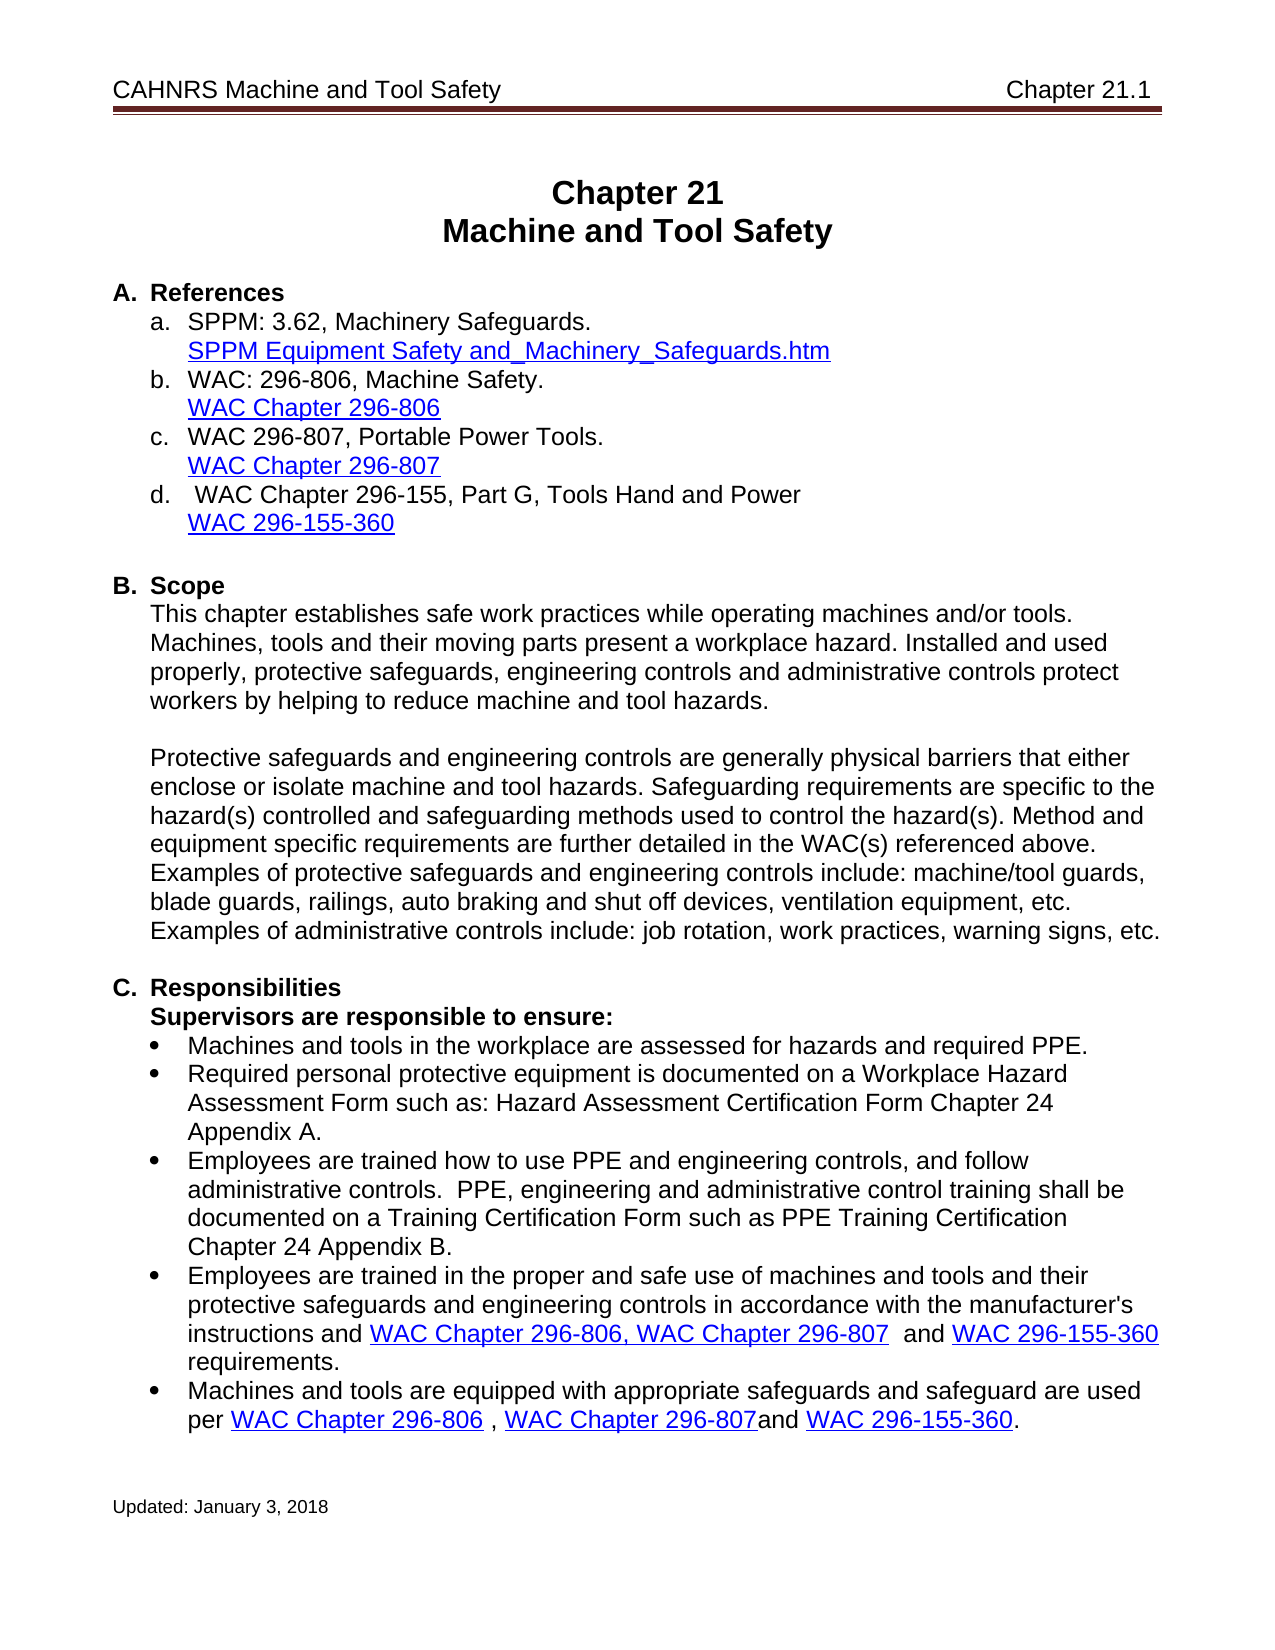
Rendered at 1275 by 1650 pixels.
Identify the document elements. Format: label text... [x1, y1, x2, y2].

list WAC: 296-806, Machine Safety. [150, 364, 1162, 393]
list Machines and tools are equipped with appropriate safeguards and safeguard are used per WAC Chapter 296-806 , WAC Chapter 296-807and WAC 296-155-360. [150, 1376, 1162, 1434]
subtitle Chapter 21 [112, 173, 1162, 211]
text This chapter establishes safe work practices while operating machines and/or tools. Machines, tools and their moving parts present a workplace hazard. Installed and used properly, protective safeguards, engineering controls and administrative controls protect workers by helping to reduce machine and tool hazards. [150, 599, 1162, 714]
text WAC 296-155-360 [187, 508, 1162, 537]
list Scope [112, 571, 1162, 599]
list Machines and tools in the workplace are assessed for hazards and required PPE. [150, 1031, 1162, 1059]
text WAC Chapter 296-807 [187, 451, 1162, 479]
text WAC Chapter 296-806 [187, 393, 1162, 422]
list Responsibilities [112, 973, 1162, 1002]
list SPPM: 3.62, Machinery Safeguards. [150, 307, 1162, 336]
list Employees are trained how to use PPE and engineering controls, and follow administrative controls. PPE, engineering and administrative control training shall be documented on a Training Certification Form such as PPE Training Certification Chapter 24 Appendix B. [150, 1146, 1162, 1261]
list References [112, 278, 1162, 307]
list Employees are trained in the proper and safe use of machines and tools and their protective safeguards and engineering controls in accordance with the manufacturer's instructions and WAC Chapter 296-806, WAC Chapter 296-807 and WAC 296-155-360 requirements. [150, 1261, 1162, 1376]
list Required personal protective equipment is documented on a Workplace Hazard Assessment Form such as: Hazard Assessment Certification Form Chapter 24 Appendix A. [150, 1059, 1162, 1146]
list WAC 296-807, Portable Power Tools. [150, 422, 1162, 451]
list WAC Chapter 296-155, Part G, Tools Hand and Power [150, 479, 1162, 508]
text Supervisors are responsible to ensure: [150, 1002, 1162, 1031]
text Protective safeguards and engineering controls are generally physical barriers that either enclose or isolate machine and tool hazards. Safeguarding requirements are specific to the hazard(s) controlled and safeguarding methods used to control the hazard(s). Method and equipment specific requirements are further detailed in the WAC(s) referenced above. Examples of protective safeguards and engineering controls include: machine/tool guards, blade guards, railings, auto braking and shut off devices, ventilation equipment, etc. Examples of administrative controls include: job rotation, work practices, warning signs, etc. [150, 743, 1162, 944]
text SPPM Equipment Safety and_Machinery_Safeguards.htm [187, 336, 1162, 364]
subtitle Machine and Tool Safety [112, 211, 1162, 249]
